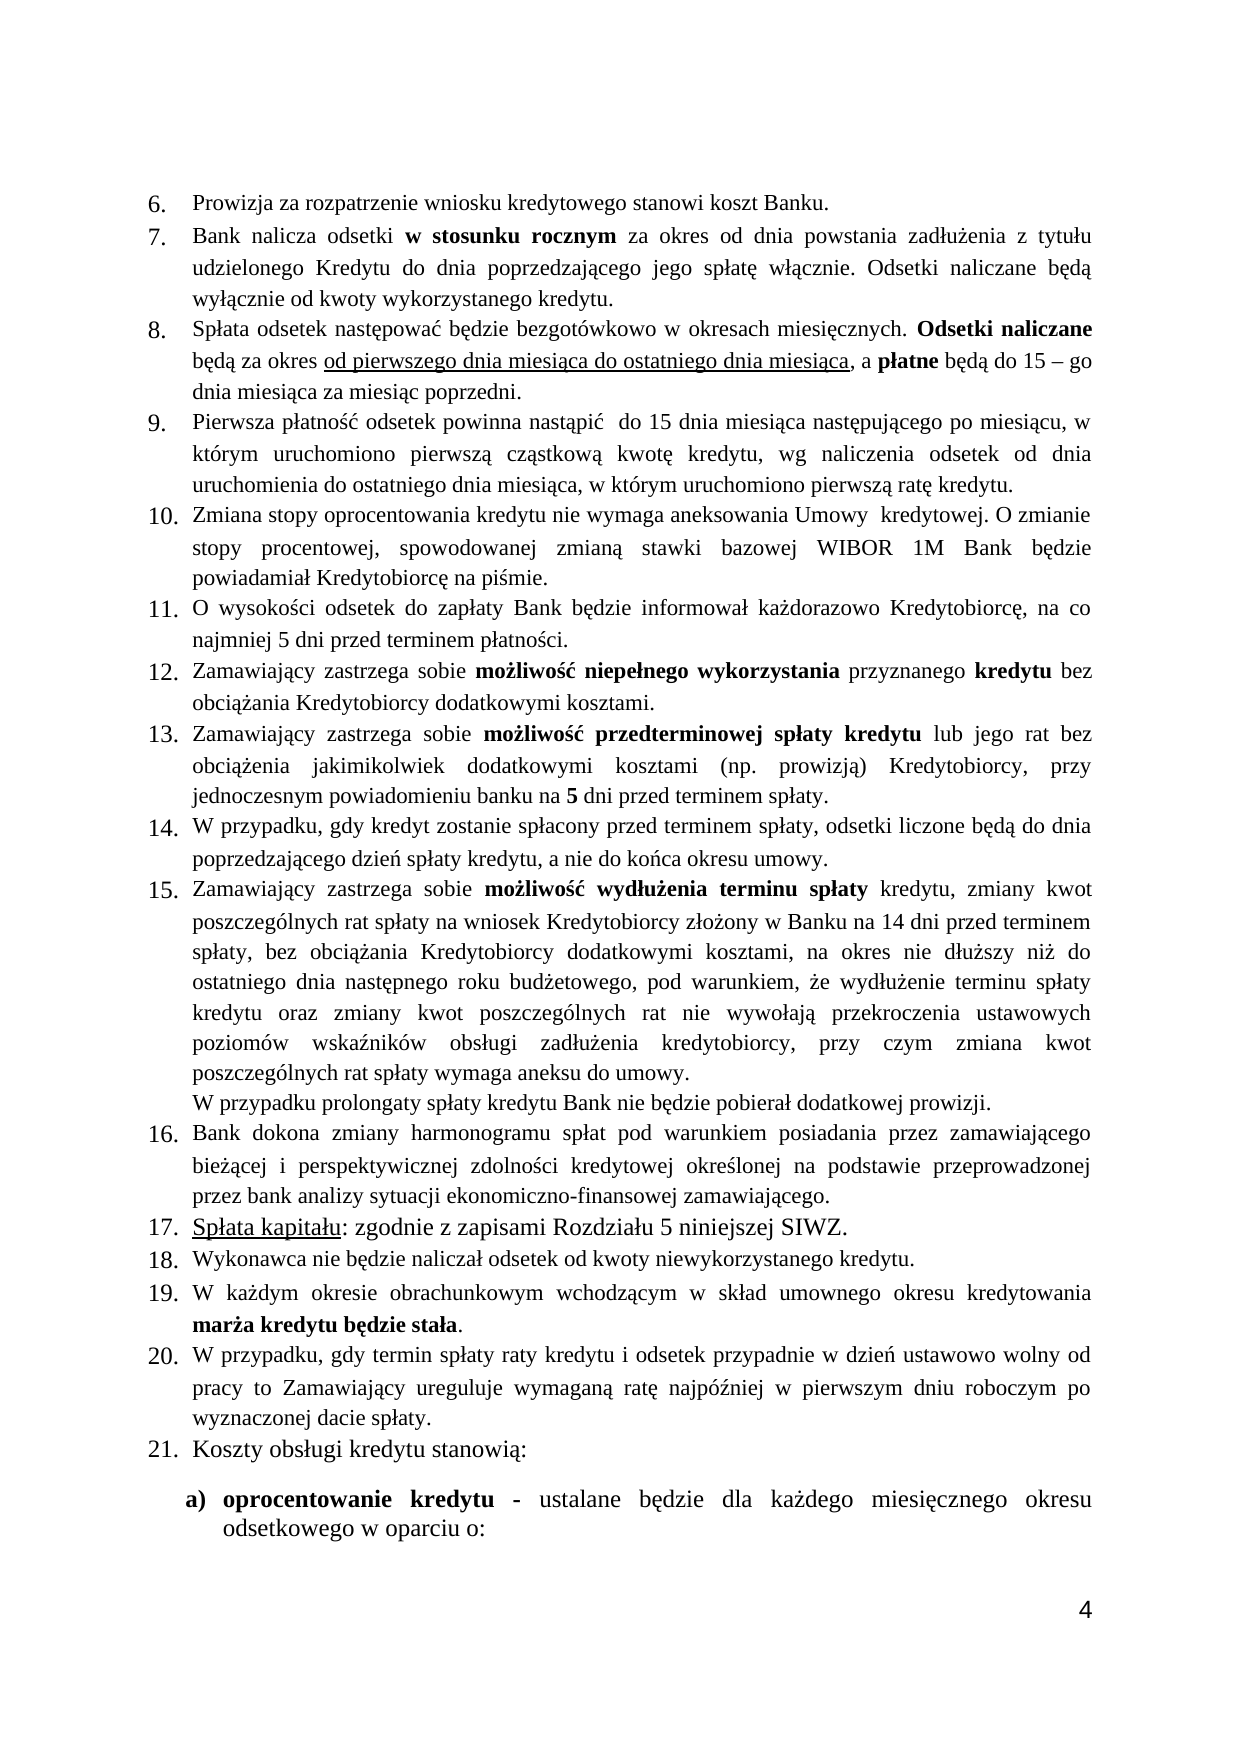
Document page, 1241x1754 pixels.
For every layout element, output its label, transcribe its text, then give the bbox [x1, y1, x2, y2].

list Spłata odsetek następować będzie bezgotówkowo w okresach miesięcznych. Odsetki naliczane będą za okres od pierwszego dnia miesiąca do ostatniego dnia miesiąca, a płatne będą do 15 – go dnia miesiąca za miesiąc poprzedni. [148, 315, 1092, 404]
list W przypadku, gdy kredyt zostanie spłacony przed terminem spłaty, odsetki liczone będą do dnia poprzedzającego dzień spłaty kredytu, a nie do końca okresu umowy. [148, 813, 1092, 872]
list Pierwsza płatność odsetek powinna nastąpić do 15 dnia miesiąca następującego po miesiącu, w którym uruchomiono pierwszą cząstkową kwotę kredytu, wg naliczenia odsetek od dnia uruchomienia do ostatniego dnia miesiąca, w którym uruchomiono pierwszą ratę kredytu. [148, 408, 1092, 497]
list W przypadku, gdy termin spłaty raty kredytu i odsetek przypadnie w dzień ustawowo wolny od pracy to Zamawiający ureguluje wymaganą ratę najpóźniej w pierwszym dniu roboczym po wyznaczonej dacie spłaty. [148, 1341, 1092, 1431]
list Zamawiający zastrzega sobie możliwość przedterminowej spłaty kredytu lub jego rat bez obciążenia jakimikolwiek dodatkowymi kosztami (np. prowizją) Kredytobiorcy, przy jednoczesnym powiadomieniu banku na 5 dni przed terminem spłaty. [148, 719, 1092, 809]
list Zamawiający zastrzega sobie możliwość wydłużenia terminu spłaty kredytu, zmiany kwot poszczególnych rat spłaty na wniosek Kredytobiorcy złożony w Banku na 14 dni przed terminem spłaty, bez obciążania Kredytobiorcy dodatkowymi kosztami, na okres nie dłuższy niż do ostatniego dnia następnego roku budżetowego, pod warunkiem, że wydłużenie terminu spłaty kredytu oraz zmiany kwot poszczególnych rat nie wywołają przekroczenia ustawowych poziomów wskaźników obsługi zadłużenia kredytobiorcy, przy czym zmiana kwot poszczególnych rat spłaty wymaga aneksu do umowy. [148, 875, 1092, 1085]
list W przypadku prolongaty spłaty kredytu Bank nie będzie pobierał dodatkowej prowizji. [192, 1089, 1092, 1116]
list W każdym okresie obrachunkowym wchodzącym w skład umownego okresu kredytowania marża kredytu będzie stała. [148, 1278, 1092, 1337]
list Prowizja za rozpatrzenie wniosku kredytowego stanowi koszt Banku. [148, 189, 1092, 218]
list Zmiana stopy oprocentowania kredytu nie wymaga aneksowania Umowy kredytowej. O zmianie stopy procentowej, spowodowanej zmianą stawki bazowej WIBOR 1M Bank będzie powiadamiał Kredytobiorcę na piśmie. [148, 501, 1092, 590]
list Zamawiający zastrzega sobie możliwość niepełnego wykorzystania przyznanego kredytu bez obciążania Kredytobiorcy dodatkowymi kosztami. [148, 657, 1092, 716]
list Bank nalicza odsetki w stosunku rocznym za okres od dnia powstania zadłużenia z tytułu udzielonego Kredytu do dnia poprzedzającego jego spłatę włącznie. Odsetki naliczane będą wyłącznie od kwoty wykorzystanego kredytu. [148, 222, 1092, 311]
list Wykonawca nie będzie naliczał odsetek od kwoty niewykorzystanego kredytu. [148, 1246, 1092, 1274]
list Bank dokona zmiany harmonogramu spłat pod warunkiem posiadania przez zamawiającego bieżącej i perspektywicznej zdolności kredytowej określonej na podstawie przeprowadzonej przez bank analizy sytuacji ekonomiczno-finansowej zamawiającego. [148, 1119, 1092, 1209]
list oprocentowanie kredytu - ustalane będzie dla każdego miesięcznego okresu odsetkowego w oparciu o: [185, 1484, 1092, 1541]
list O wysokości odsetek do zapłaty Bank będzie informował każdorazowo Kredytobiorcę, na co najmniej 5 dni przed terminem płatności. [148, 594, 1092, 653]
list Koszty obsługi kredytu stanowią: [148, 1434, 1092, 1463]
list Spłata kapitału: zgodnie z zapisami Rozdziału 5 niniejszej SIWZ. [148, 1212, 1092, 1241]
